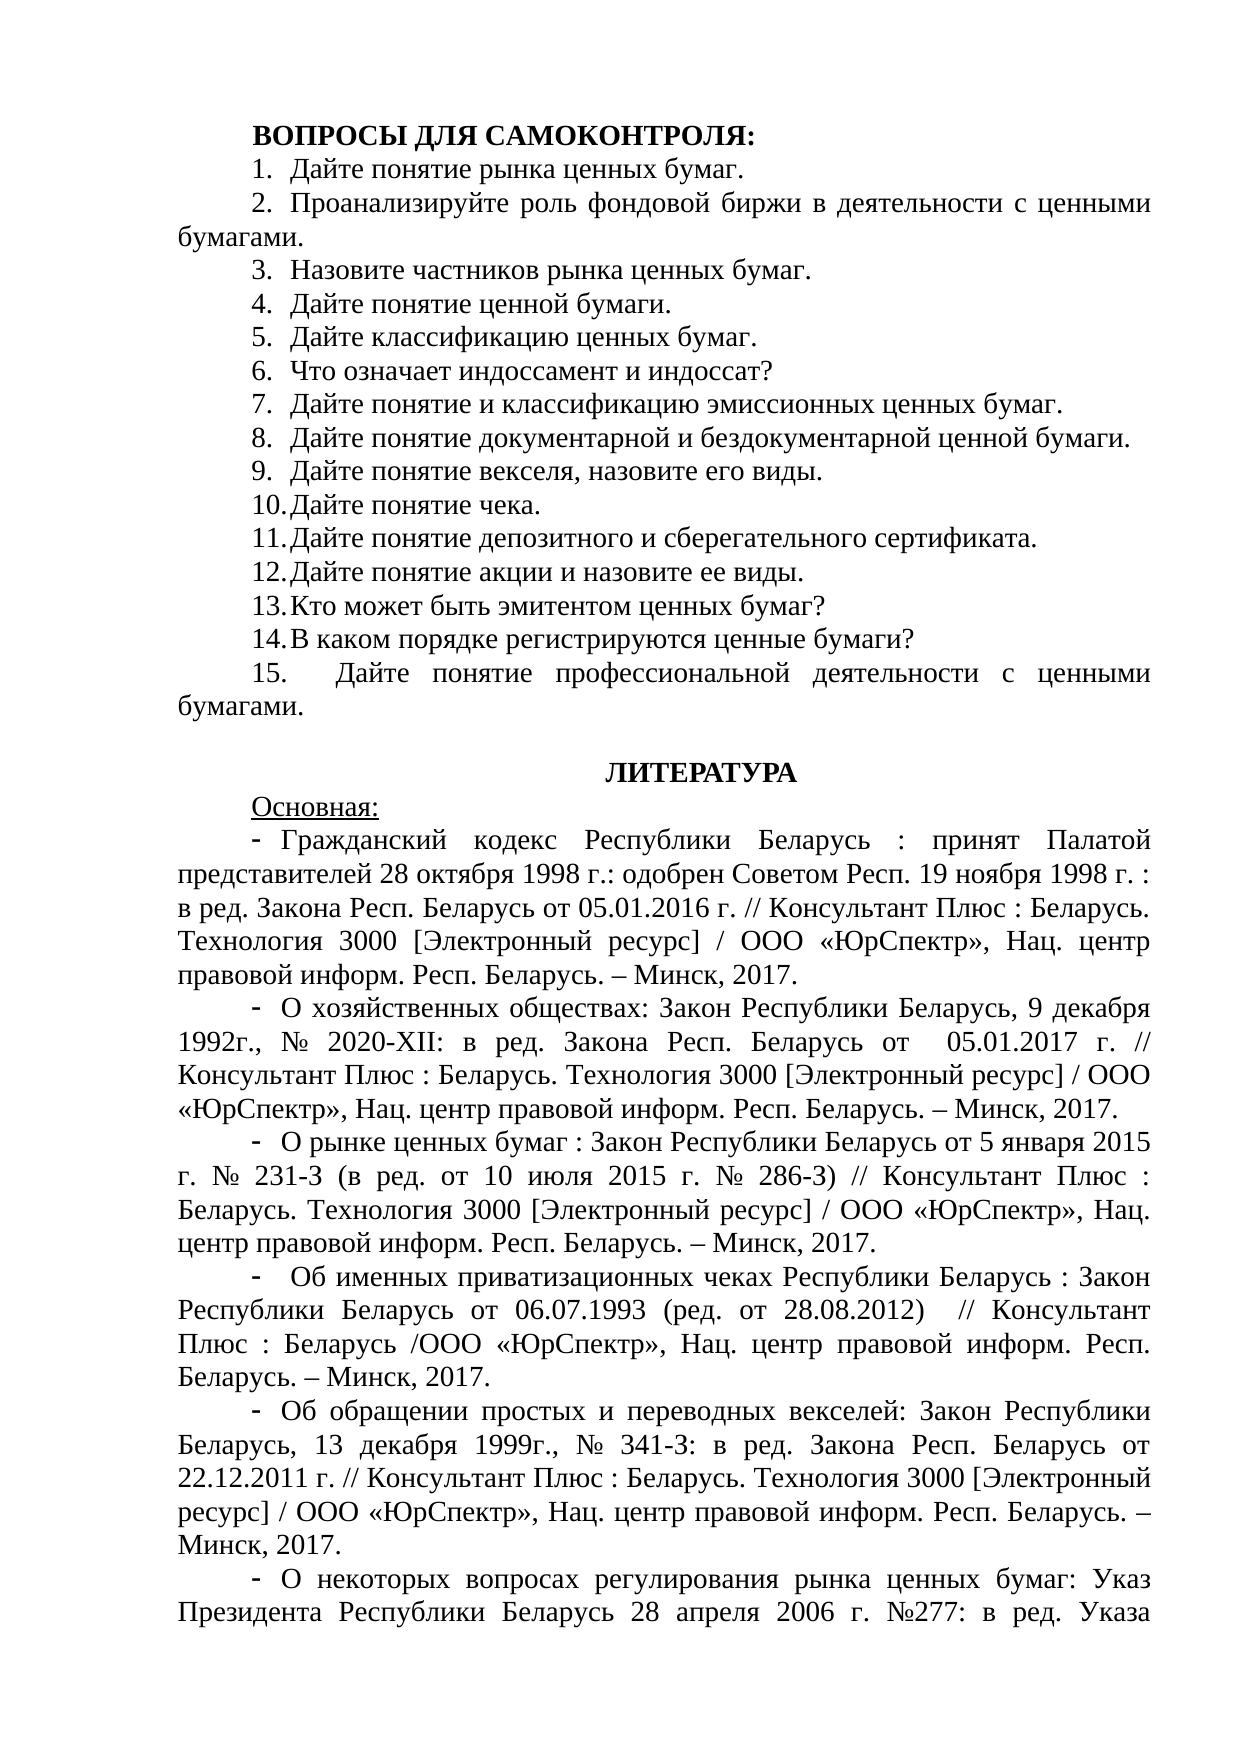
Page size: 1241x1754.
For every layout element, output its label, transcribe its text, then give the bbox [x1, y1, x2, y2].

list Дайте классификацию ценных бумаг. [177, 319, 1152, 353]
list Об именных приватизационных чеках Республики Беларусь : Закон Республики Беларусь от 06.07.1993 (ред. от 28.08.2012) // Консультант Плюс : Беларусь /ООО «ЮрСпектр», Нац. центр правовой информ. Респ. Беларусь. – Минск, 2017. [177, 1259, 1152, 1393]
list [177, 1561, 1152, 1628]
list Дайте понятие и классификацию эмиссионных ценных бумаг. [177, 386, 1152, 420]
list Кто может быть эмитентом ценных бумаг? [177, 588, 1152, 621]
text ЛИТЕРАТУРА [177, 755, 1152, 789]
list Проанализируйте роль фондовой биржи в деятельности с ценными бумагами. [177, 185, 1152, 252]
list Дайте понятие ценной бумаги. [177, 286, 1152, 319]
list Что означает индоссамент и индоссат? [177, 353, 1152, 386]
list В каком порядке регистрируются ценные бумаги? [177, 621, 1152, 655]
list Дайте понятие чека. [177, 487, 1152, 521]
list Назовите частников рынка ценных бумаг. [177, 252, 1152, 286]
list Гражданский кодекс Республики Беларусь : принят Палатой представителей 28 октября .: одобрен Советом Респ. 19 ноября . : в ред. Закона Респ. Беларусь от 05.01.2016 г. // Консультант Плюс : Беларусь. Технология 3000 [Электронный ресурс] / ООО «ЮрСпектр», Нац. центр правовой информ. Респ. Беларусь. – Минск, 2017. [177, 822, 1152, 990]
list Дайте понятие векселя, назовите его виды. [177, 453, 1152, 487]
list Дайте понятие акции и назовите ее виды. [177, 554, 1152, 588]
list Об обращении простых и переводных векселей: Закон Республики Беларусь, 13 декабря 1999г., № 341-З: в ред. Закона Респ. Беларусь от 22.12.2011 г. // Консультант Плюс : Беларусь. Технология 3000 [Электронный ресурс] / ООО «ЮрСпектр», Нац. центр правовой информ. Респ. Беларусь. – Минск, 2017. [177, 1393, 1152, 1561]
list О хозяйственных обществах: Закон Республики Беларусь, 9 декабря 1992г., № 2020-XII: в ред. Закона Респ. Беларусь от 05.01.2017 г. // Консультант Плюс : Беларусь. Технология 3000 [Электронный ресурс] / ООО «ЮрСпектр», Нац. центр правовой информ. Респ. Беларусь. – Минск, 2017. [177, 990, 1152, 1124]
text Основная: [177, 789, 1152, 822]
list О рынке ценных бумаг : Закон Республики Беларусь от 5 января 2015 г. № 231-З (в ред. от 10 июля 2015 г. № 286-З) // Консультант Плюс : Беларусь. Технология 3000 [Электронный ресурс] / ООО «ЮрСпектр», Нац. центр правовой информ. Респ. Беларусь. – Минск, 2017. [177, 1124, 1152, 1259]
list Дайте понятие профессиональной деятельности с ценными бумагами. [177, 655, 1152, 722]
list Дайте понятие документарной и бездокументарной ценной бумаги. [177, 420, 1152, 453]
list Дайте понятие рынка ценных бумаг. [177, 152, 1152, 185]
text ВОПРОСЫ ДЛЯ САМОКОНТРОЛЯ: [177, 118, 1152, 152]
list Дайте понятие депозитного и сберегательного сертификата. [177, 521, 1152, 554]
